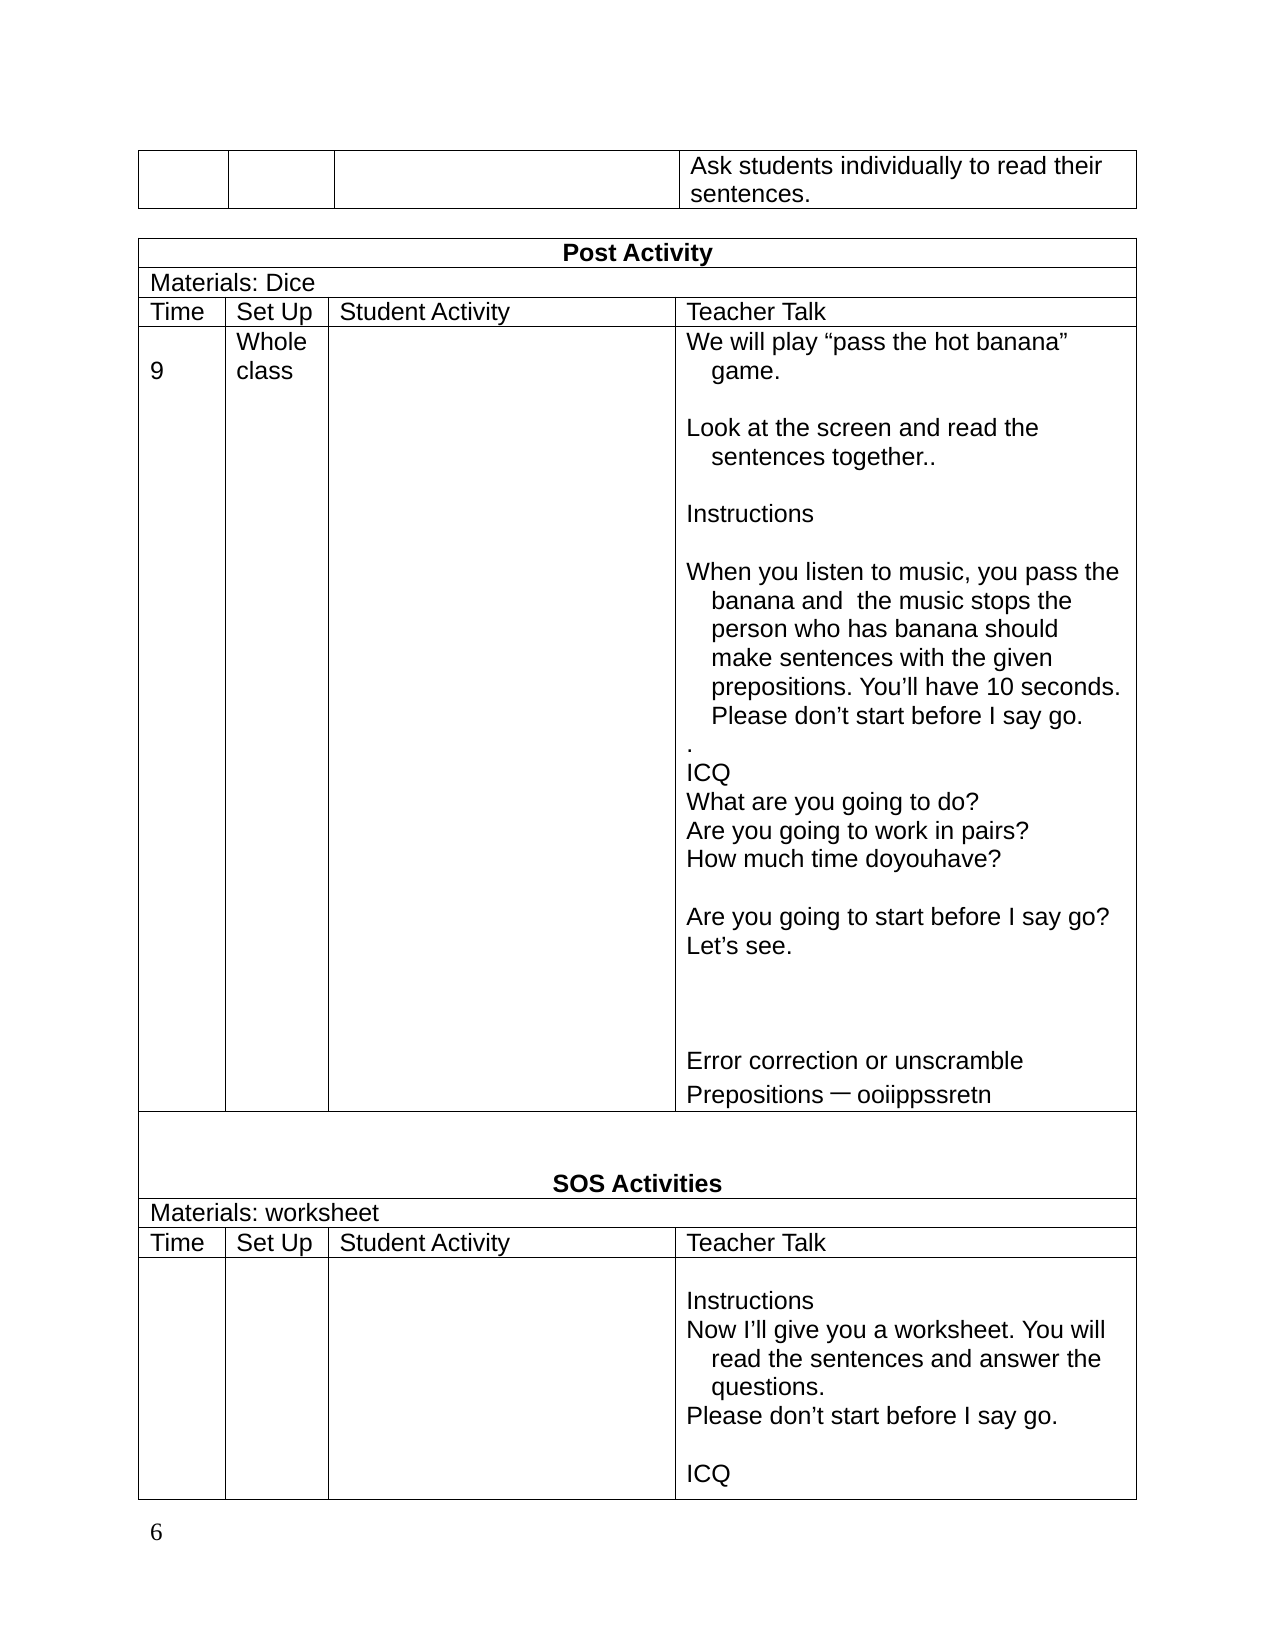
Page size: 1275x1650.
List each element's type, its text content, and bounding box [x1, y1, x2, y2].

table_cell [329, 1258, 675, 1499]
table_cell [676, 1258, 1136, 1499]
table_cell Student Activity [329, 298, 675, 326]
table_cell [139, 1258, 225, 1499]
table_cell Materials: Dice [139, 268, 1136, 297]
table_cell Time [139, 1228, 225, 1257]
table_cell [226, 1258, 328, 1499]
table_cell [680, 151, 1136, 208]
table_cell Time [139, 298, 225, 326]
table_cell [335, 151, 679, 208]
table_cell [139, 151, 228, 208]
table_cell We will play “pass the hot banana” game. Look at the screen and read the sentences together.. Instructions When you listen to music, you pass the banana and the music stops the person who has banana should make sentences with the given prepositions. You’ll have 10 seconds. Please don’t start before I say go. . ICQ What are you going to do? Are you going to work in pairs? How much time doyouhave? Are you going to start before I say go? Let’s see. Error correction or unscramble Prepositionsㅡooiippssretn [676, 327, 1136, 1111]
table_cell Student Activity [329, 1228, 675, 1257]
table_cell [229, 151, 334, 208]
table_cell Teacher Talk [676, 1228, 1136, 1257]
table_cell Set Up [226, 298, 328, 326]
table_cell Teacher Talk [676, 298, 1136, 326]
table_cell 9 [139, 327, 225, 1111]
table_cell [329, 327, 675, 1111]
table_cell SOS Activities [139, 1112, 1136, 1198]
table_cell Set Up [226, 1228, 328, 1257]
table_cell Whole class [226, 327, 328, 1111]
table_cell Materials: worksheet [139, 1199, 1136, 1227]
table_header Post Activity [139, 239, 1136, 267]
